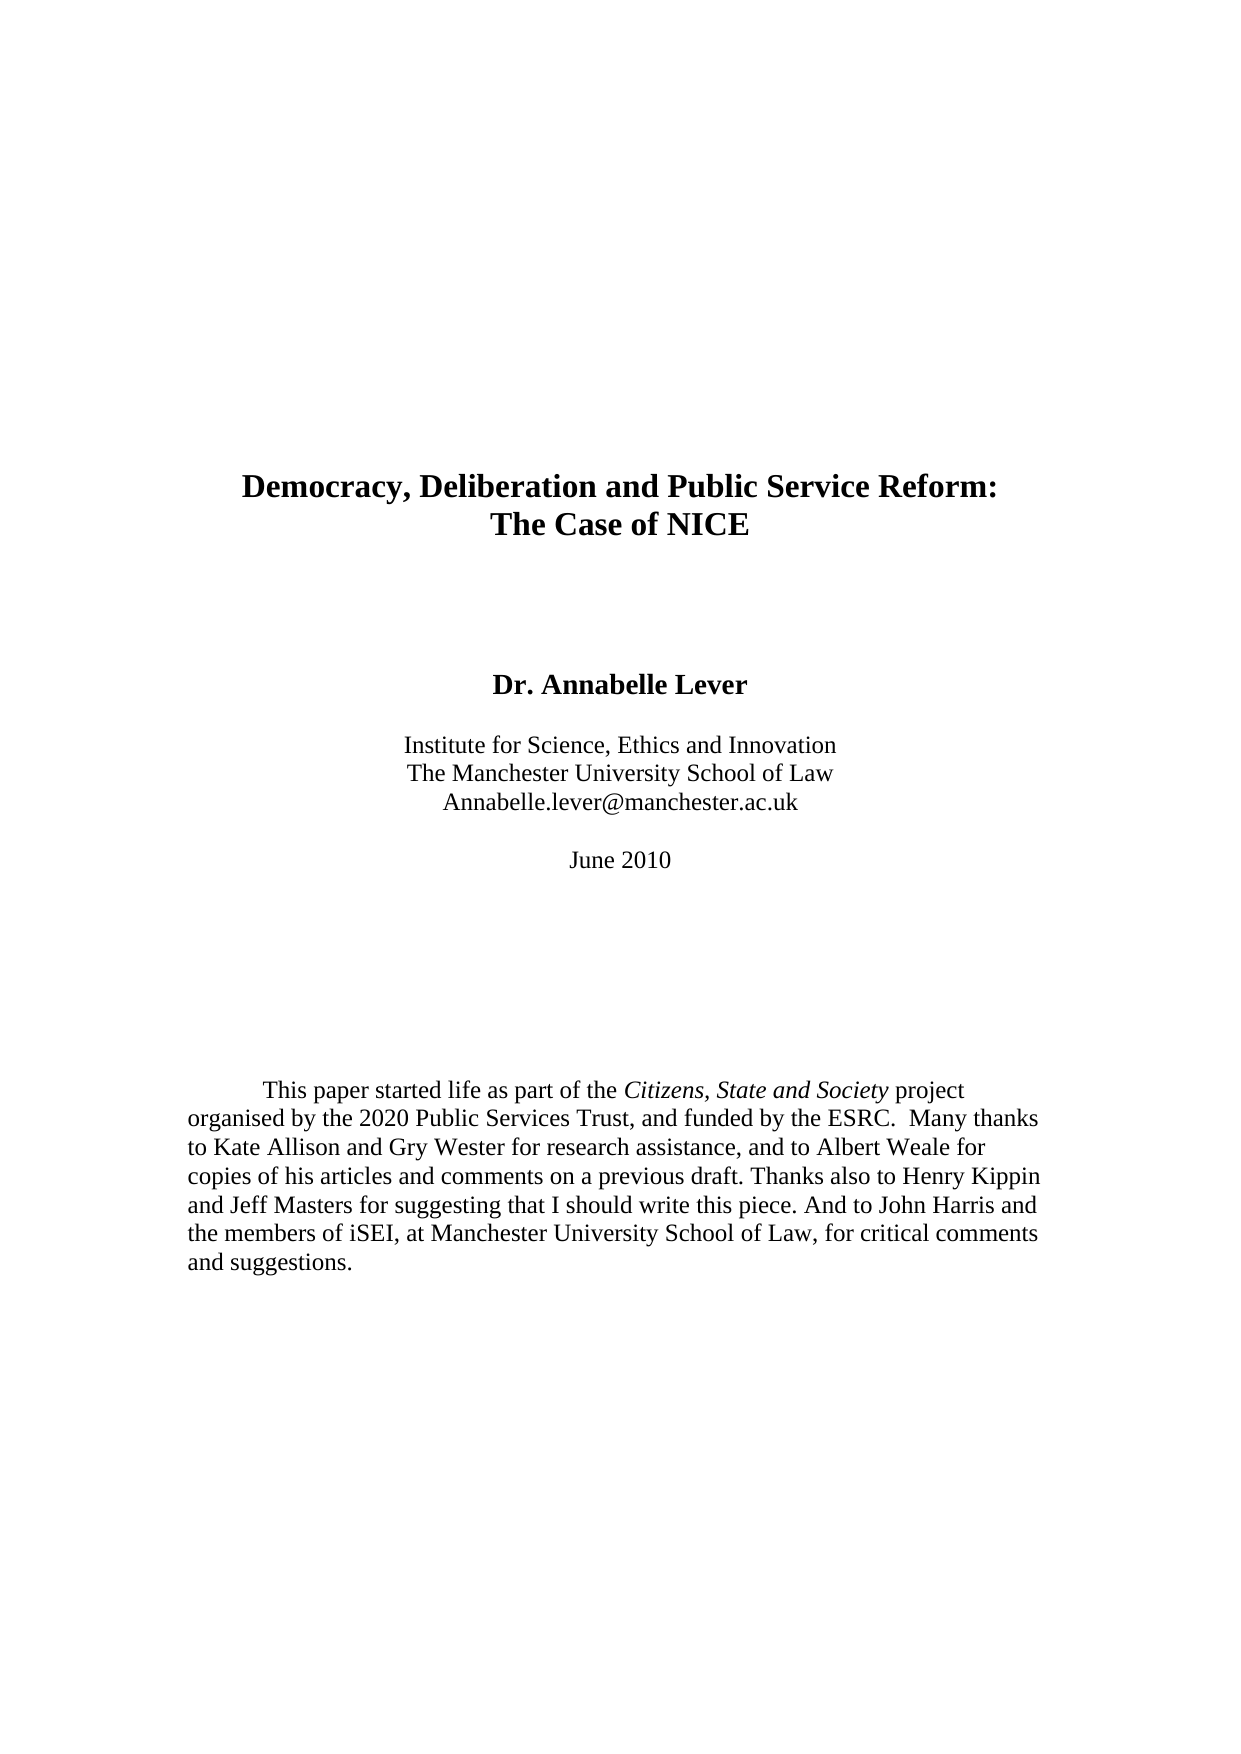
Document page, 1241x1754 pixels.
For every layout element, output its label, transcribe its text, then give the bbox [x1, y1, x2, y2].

text Democracy, Deliberation and Public Service Reform: [187, 466, 1053, 504]
text The of Law [187, 758, 1053, 787]
text June 2010 [187, 845, 1053, 873]
text Institute for Science, Ethics and Innovation [187, 730, 1053, 758]
text Dr. Annabelle Lever [187, 667, 1053, 701]
text Annabelle.lever@manchester.ac.uk [187, 787, 1053, 816]
text This paper started life as part of the Citizens, State and Society project organised by the 2020 Public Services Trust, and funded by the ESRC. Many thanks to Kate Allison and Gry Wester for research assistance, and to Albert Weale for copies of his articles and comments on a previous draft. Thanks also to Henry Kippin and Jeff Masters for suggesting that I should write this piece. And to John Harris and the members of iSEI, at Manchester University School of Law, for critical comments and suggestions. [187, 1075, 1053, 1276]
text The Case of NICE [187, 504, 1053, 543]
